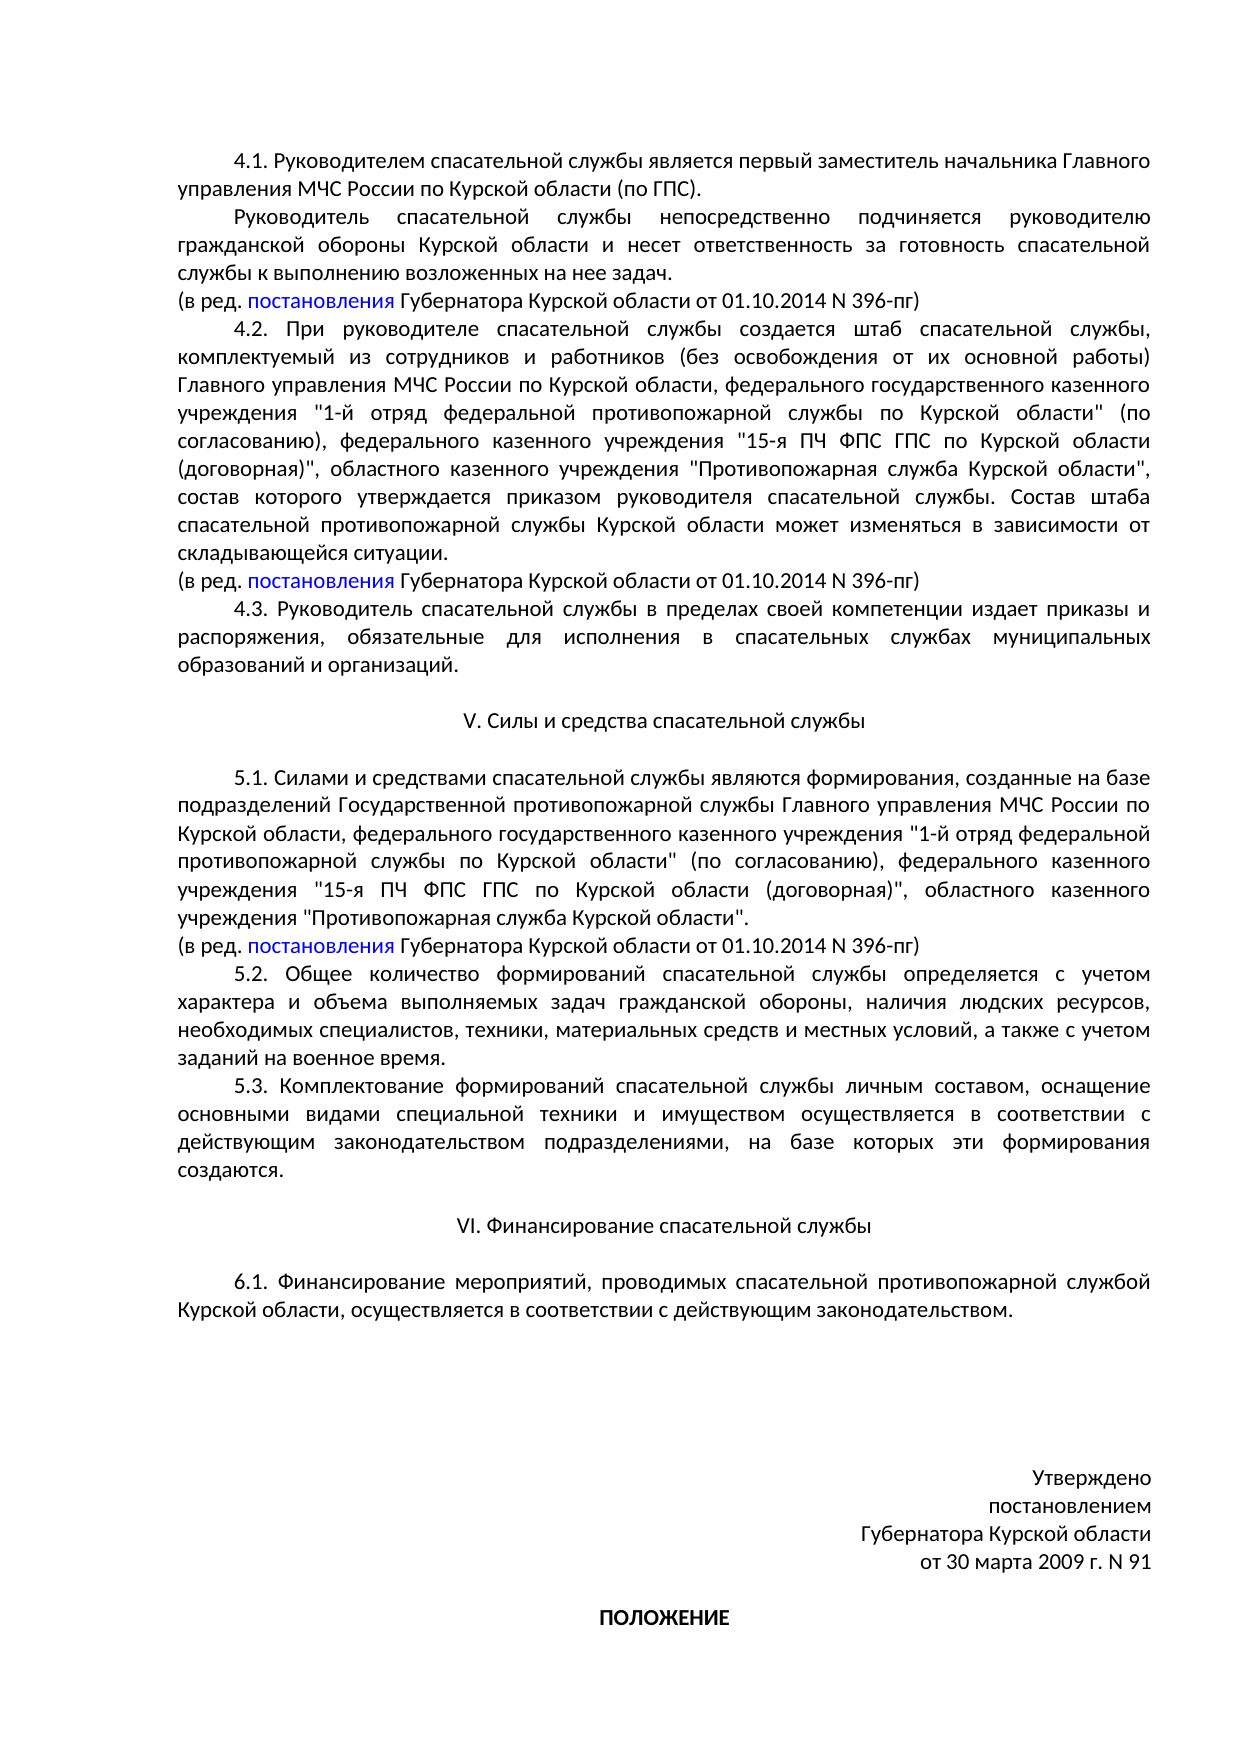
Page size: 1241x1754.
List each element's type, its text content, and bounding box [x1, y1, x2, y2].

text (в ред. постановления Губернатора Курской области от 01.10.2014 N 396-пг) [177, 931, 1152, 959]
text VI. Финансирование спасательной службы [177, 1211, 1152, 1239]
text (в ред. постановления Губернатора Курской области от 01.10.2014 N 396-пг) [177, 286, 1152, 314]
text (в ред. постановления Губернатора Курской области от 01.10.2014 N 396-пг) [177, 566, 1152, 594]
text Утверждено [177, 1463, 1152, 1491]
text 4.2. При руководителе спасательной службы создается штаб спасательной службы, комплектуемый из сотрудников и работников (без освобождения от их основной работы) Главного управления МЧС России по Курской области, федерального государственного казенного учреждения "1-й отряд федеральной противопожарной службы по Курской области" (по согласованию), федерального казенного учреждения "15-я ПЧ ФПС ГПС по Курской области (договорная)", областного казенного учреждения "Противопожарная служба Курской области", состав которого утверждается приказом руководителя спасательной службы. Состав штаба спасательной противопожарной службы Курской области может изменяться в зависимости от складывающейся ситуации. [177, 314, 1152, 566]
text постановлением [177, 1491, 1152, 1519]
text 5.2. Общее количество формирований спасательной службы определяется с учетом характера и объема выполняемых задач гражданской обороны, наличия людских ресурсов, необходимых специалистов, техники, материальных средств и местных условий, а также с учетом заданий на военное время. [177, 959, 1152, 1071]
text 4.1. Руководителем спасательной службы является первый заместитель начальника Главного управления МЧС России по Курской области (по ГПС). [177, 146, 1152, 202]
text Руководитель спасательной службы непосредственно подчиняется руководителю гражданской обороны Курской области и несет ответственность за готовность спасательной службы к выполнению возложенных на нее задач. [177, 202, 1152, 286]
text Губернатора Курской области [177, 1519, 1152, 1547]
text от 30 марта 2009 г. N 91 [177, 1547, 1152, 1575]
text V. Силы и средства спасательной службы [177, 707, 1152, 734]
text ПОЛОЖЕНИЕ [177, 1603, 1152, 1631]
text 5.3. Комплектование формирований спасательной службы личным составом, оснащение основными видами специальной техники и имуществом осуществляется в соответствии с действующим законодательством подразделениями, на базе которых эти формирования создаются. [177, 1071, 1152, 1183]
text 5.1. Силами и средствами спасательной службы являются формирования, созданные на базе подразделений Государственной противопожарной службы Главного управления МЧС России по Курской области, федерального государственного казенного учреждения "1-й отряд федеральной противопожарной службы по Курской области" (по согласованию), федерального казенного учреждения "15-я ПЧ ФПС ГПС по Курской области (договорная)", областного казенного учреждения "Противопожарная служба Курской области". [177, 763, 1152, 931]
text 6.1. Финансирование мероприятий, проводимых спасательной противопожарной службой Курской области, осуществляется в соответствии с действующим законодательством. [177, 1267, 1152, 1323]
text 4.3. Руководитель спасательной службы в пределах своей компетенции издает приказы и распоряжения, обязательные для исполнения в спасательных службах муниципальных образований и организаций. [177, 594, 1152, 678]
